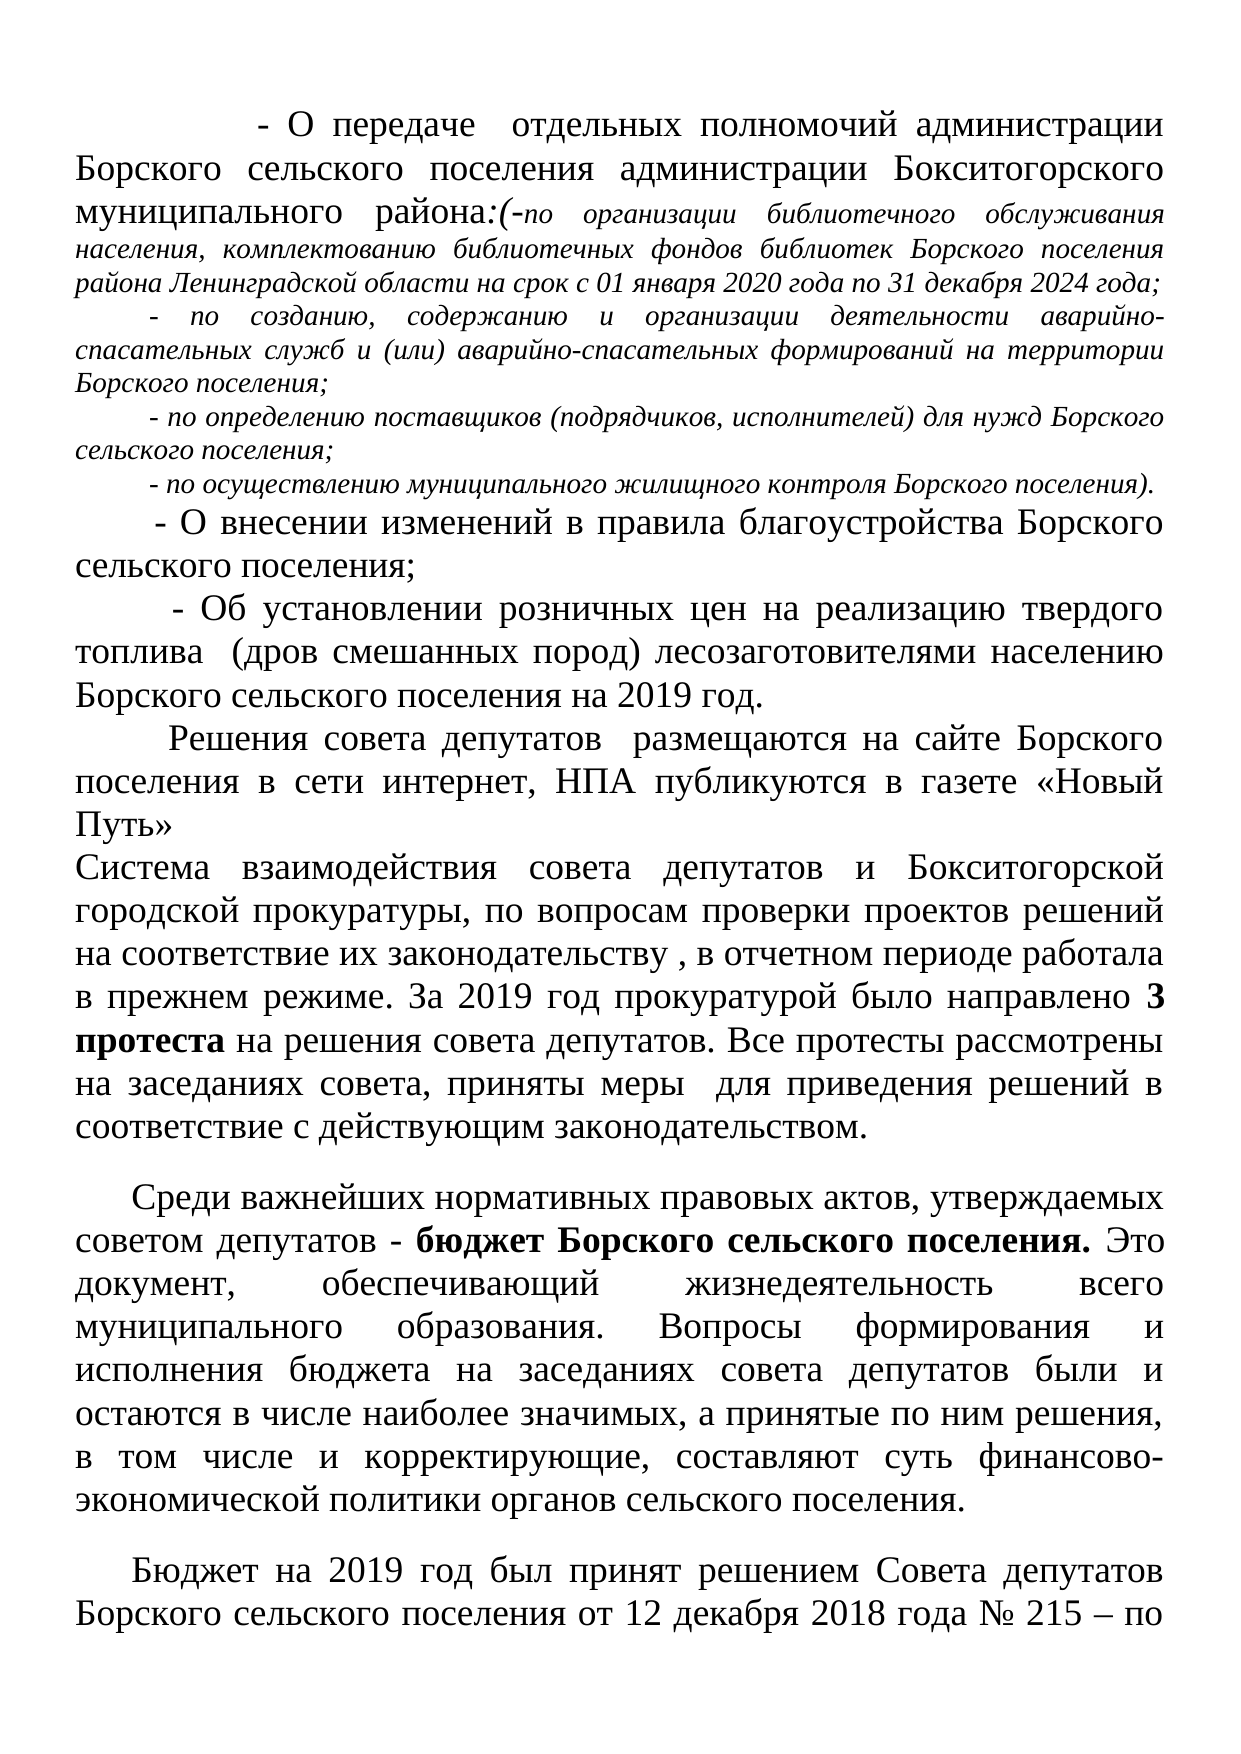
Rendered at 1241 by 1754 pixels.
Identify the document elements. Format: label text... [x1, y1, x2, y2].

text Решения совета депутатов размещаются на сайте Борского поселения в сети интернет, НПА публикуются в газете «Новый Путь» [75, 715, 1165, 844]
text - по определению поставщиков (подрядчиков, исполнителей) для нужд Борского сельского поселения; [75, 399, 1165, 466]
text - по осуществлению муниципального жилищного контроля Борского поселения). [75, 466, 1165, 499]
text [75, 1547, 1165, 1634]
text - по созданию, содержанию и организации деятельности аварийно-спасательных служб и (или) аварийно-спасательных формирований на территории Борского поселения; [75, 298, 1165, 399]
text - О внесении изменений в правила благоустройства Борского сельского поселения; [75, 499, 1165, 586]
text - Об установлении розничных цен на реализацию твердого топлива (дров смешанных пород) лесозаготовителями населению Борского сельского поселения на 2019 год. [75, 586, 1165, 715]
text - О передаче отдельных полномочий администрации Борского сельского поселения администрации Бокситогорского муниципального района:(-по организации библиотечного обслуживания населения, комплектованию библиотечных фондов библиотек Борского поселения района Ленинградской области на срок с 01 января 2020 года по 31 декабря 2024 года; [75, 102, 1165, 298]
text Система взаимодействия совета депутатов и Бокситогорской городской прокуратуры, по вопросам проверки проектов решений на соответствие их законодательству , в отчетном периоде работала в прежнем режиме. За 2019 год прокуратурой было направлено 3 протеста на решения совета депутатов. Все протесты рассмотрены на заседаниях совета, приняты меры для приведения решений в соответствие с действующим законодательством. [75, 844, 1165, 1146]
text Среди важнейших нормативных правовых актов, утверждаемых советом депутатов - бюджет Борского сельского поселения. Это документ, обеспечивающий жизнедеятельность всего муниципального образования. Вопросы формирования и исполнения бюджета на заседаниях совета депутатов были и остаются в числе наиболее значимых, а принятые по ним решения, в том числе и корректирующие, составляют суть финансово-экономической политики органов сельского поселения. [75, 1174, 1165, 1519]
